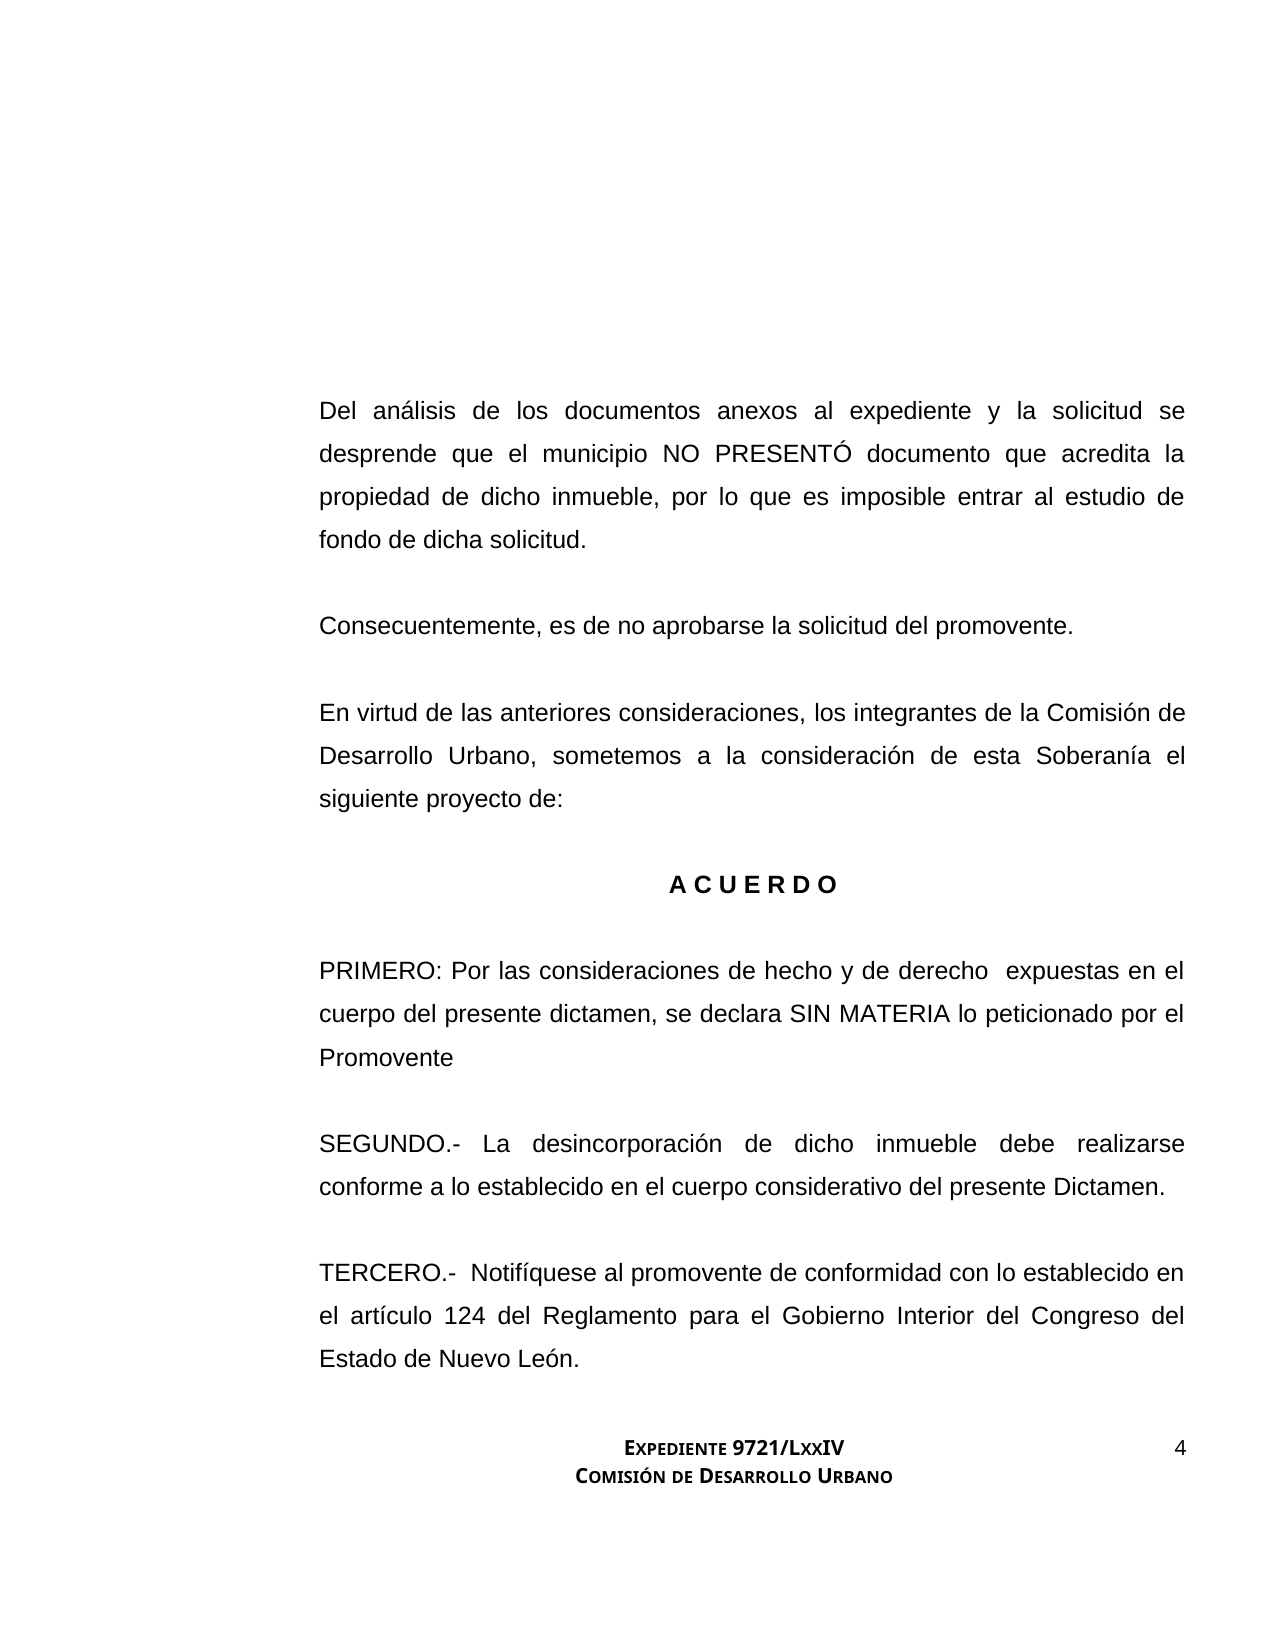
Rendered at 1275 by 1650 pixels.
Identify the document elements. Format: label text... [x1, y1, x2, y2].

text A C U E R D O [319, 870, 1186, 899]
text TERCERO.- Notifíquese al promovente de conformidad con lo establecido en el artículo 124 del Reglamento para el Gobierno Interior del Congreso del Estado de Nuevo León. [319, 1258, 1186, 1373]
text Consecuentemente, es de no aprobarse la solicitud del promovente. [319, 611, 1186, 640]
text Del análisis de los documentos anexos al expediente y la solicitud se desprende que el municipio NO PRESENTÓ documento que acredita la propiedad de dicho inmueble, por lo que es imposible entrar al estudio de fondo de dicha solicitud. [319, 396, 1186, 554]
text SEGUNDO.- La desincorporación de dicho inmueble debe realizarse conforme a lo establecido en el cuerpo considerativo del presente Dictamen. [319, 1129, 1186, 1201]
text En virtud de las anteriores consideraciones, los integrantes de la Comisión de Desarrollo Urbano, sometemos a la consideración de esta Soberanía el siguiente proyecto de: [319, 698, 1186, 813]
text PRIMERO: Por las consideraciones de hecho y de derecho expuestas en el cuerpo del presente dictamen, se declara SIN MATERIA lo peticionado por el Promovente [319, 956, 1186, 1071]
